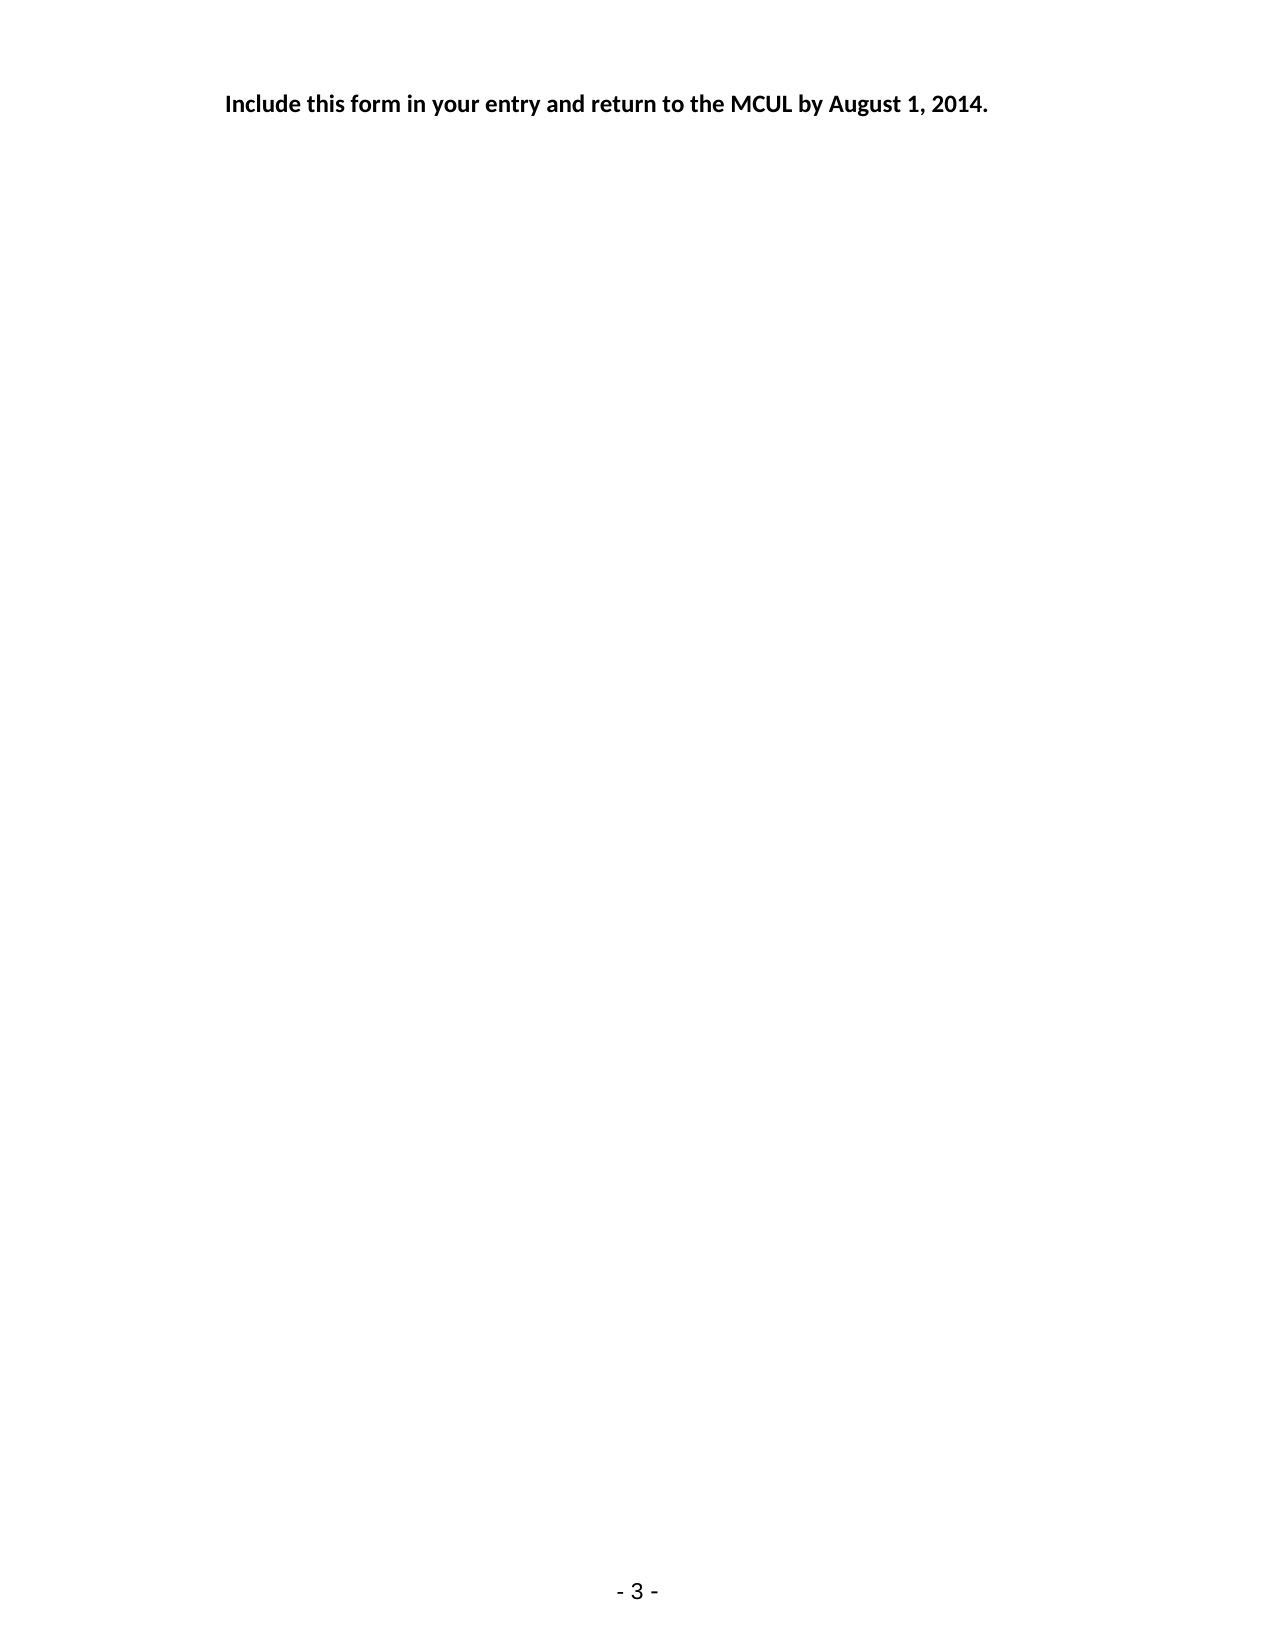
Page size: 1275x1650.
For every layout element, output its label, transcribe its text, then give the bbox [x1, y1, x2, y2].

text Include this form in your entry and return to the MCUL by August 1, 2014. [150, 90, 1125, 119]
